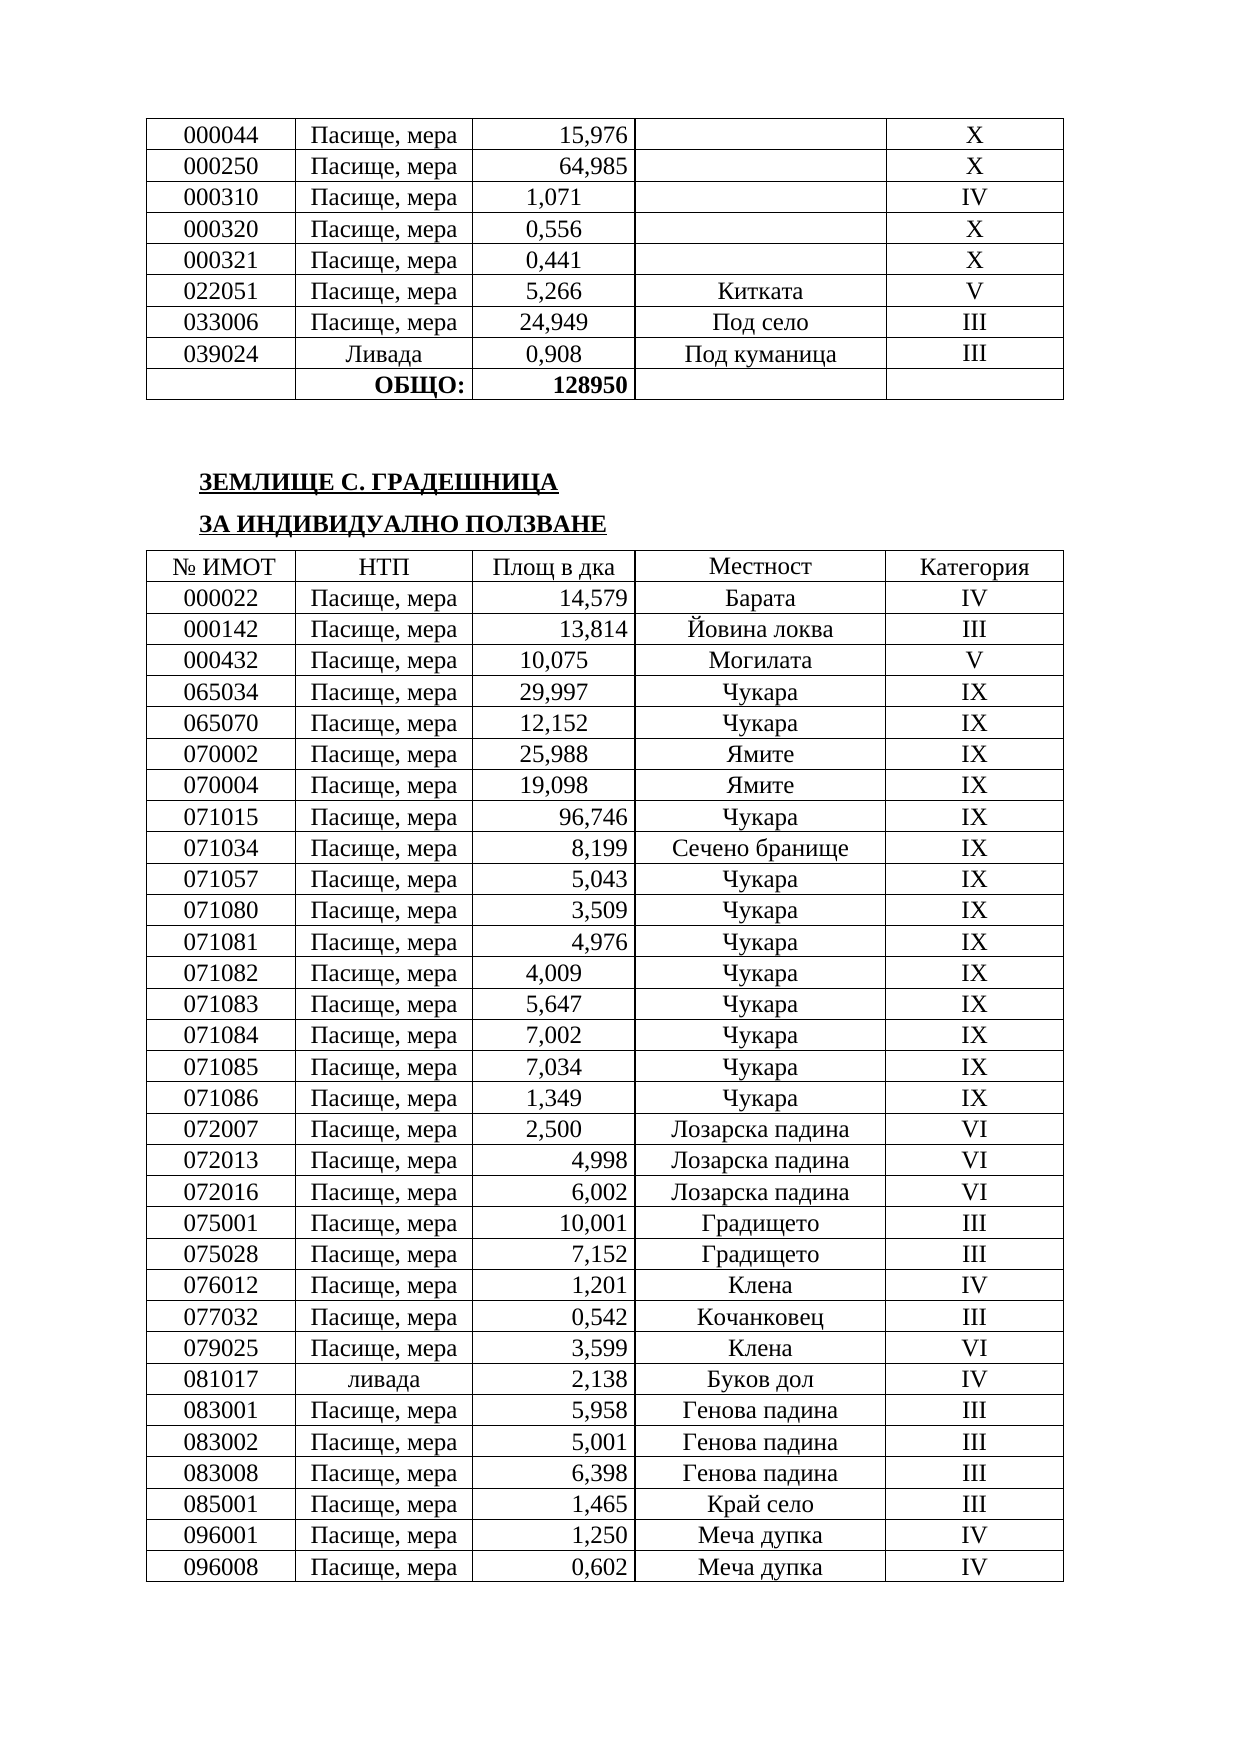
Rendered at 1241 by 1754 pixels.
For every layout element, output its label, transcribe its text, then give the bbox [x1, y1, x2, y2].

table_cell 12,152 [473, 707, 634, 737]
table_cell IV [887, 182, 1063, 212]
table_cell Пасище, мера [296, 770, 472, 800]
table_cell Чукара [636, 895, 885, 925]
table_cell 7,152 [473, 1239, 634, 1269]
table_cell 000022 [147, 582, 295, 612]
table_cell 128,95 [473, 369, 634, 399]
table_cell 000321 [147, 244, 295, 274]
table_cell III [887, 338, 1063, 368]
table_cell Пасище, мера [296, 244, 472, 274]
table_cell Чукара [636, 926, 885, 956]
table_cell Пасище, мера [296, 1489, 472, 1519]
table_cell IX [886, 864, 1063, 894]
table_cell 071085 [147, 1051, 295, 1081]
table_cell Чукара [636, 1020, 885, 1050]
text ЗА ИНДИВИДУАЛНО ПОЛЗВАНЕ [177, 509, 1093, 537]
table_cell 6,398 [473, 1457, 634, 1487]
table_cell Чукара [636, 801, 885, 831]
table_cell 4,976 [473, 926, 634, 956]
table_cell IX [886, 770, 1063, 800]
table_cell ОБЩО: [296, 369, 472, 399]
table_cell 6,002 [473, 1176, 634, 1206]
table_cell IX [886, 1051, 1063, 1081]
table_cell IX [886, 926, 1063, 956]
table_cell Китката [636, 275, 886, 306]
table_cell IX [886, 957, 1063, 987]
table_cell IV [886, 1551, 1063, 1581]
table_cell Под село [636, 307, 886, 337]
table_cell 083008 [147, 1457, 295, 1487]
table_cell 083001 [147, 1395, 295, 1425]
table_cell Ливада [296, 338, 472, 368]
table_cell 1,201 [473, 1270, 634, 1300]
table_cell 070004 [147, 770, 295, 800]
table_cell 000142 [147, 614, 295, 644]
table_cell 000320 [147, 213, 295, 243]
table_cell 7,002 [473, 1020, 634, 1050]
table_cell Пасище, мера [296, 1332, 472, 1362]
table_cell Пасище, мера [296, 1145, 472, 1175]
table_cell Генова падина [636, 1457, 885, 1487]
table_cell III [886, 1207, 1063, 1237]
table_cell 070002 [147, 739, 295, 769]
table_cell 1,071 [473, 182, 634, 212]
table_cell Йовина локва [636, 614, 885, 644]
table_cell Пасище, мера [296, 1301, 472, 1331]
table_cell Чукара [636, 989, 885, 1019]
table_cell Пасище, мера [296, 1270, 472, 1300]
table_cell 8,199 [473, 832, 634, 862]
table_cell Лозарска падина [636, 1145, 885, 1175]
table_cell 071057 [147, 864, 295, 894]
table_cell 096001 [147, 1520, 295, 1550]
table_cell 13,814 [473, 614, 634, 644]
table_cell III [886, 1489, 1063, 1519]
table_cell Градището [636, 1207, 885, 1237]
table_cell Пасище, мера [296, 119, 472, 149]
table_cell 000432 [147, 645, 295, 675]
table_cell 000044 [147, 119, 295, 149]
table_cell III [886, 1457, 1063, 1487]
table_cell Пасище, мера [296, 1426, 472, 1456]
table_cell III [887, 307, 1063, 337]
table_cell Пасище, мера [296, 213, 472, 243]
table_cell Генова падина [636, 1395, 885, 1425]
table_cell 5,647 [473, 989, 634, 1019]
table_cell IX [886, 676, 1063, 706]
table_cell [147, 369, 295, 399]
table_cell 1,465 [473, 1489, 634, 1519]
table_cell 24,949 [473, 307, 634, 337]
table_cell Пасище, мера [296, 1020, 472, 1050]
table_cell 071082 [147, 957, 295, 987]
table_cell Пасище, мера [296, 307, 472, 337]
table_cell 075028 [147, 1239, 295, 1269]
table_cell IX [886, 989, 1063, 1019]
table_cell IV [886, 582, 1063, 612]
table_cell Кочанковец [636, 1301, 885, 1331]
table_cell Пасище, мера [296, 989, 472, 1019]
table_cell 7,034 [473, 1051, 634, 1081]
table_cell 5,266 [473, 275, 634, 306]
table_cell Сечено бранище [636, 832, 885, 862]
table_cell Пасище, мера [296, 676, 472, 706]
table_cell VI [886, 1114, 1063, 1144]
table_cell 083002 [147, 1426, 295, 1456]
table_cell Пасище, мера [296, 926, 472, 956]
table_cell Пасище, мера [296, 1520, 472, 1550]
table_cell 033006 [147, 307, 295, 337]
table_cell IV [886, 1364, 1063, 1394]
table_cell IX [886, 1082, 1063, 1112]
table_cell 0,556 [473, 213, 634, 243]
table_cell III [886, 1395, 1063, 1425]
table_cell IX [886, 801, 1063, 831]
table_cell III [886, 1301, 1063, 1331]
table_cell Барата [636, 582, 885, 612]
table_cell Градището [636, 1239, 885, 1269]
table_cell 1,349 [473, 1082, 634, 1112]
table_cell 0,908 [473, 338, 634, 368]
table_cell Могилата [636, 645, 885, 675]
table_cell Ямите [636, 739, 885, 769]
table_cell IX [886, 1020, 1063, 1050]
table_cell Пасище, мера [296, 150, 472, 181]
table_cell III [886, 1426, 1063, 1456]
table_cell Пасище, мера [296, 645, 472, 675]
table_cell Пасище, мера [296, 1051, 472, 1081]
table_cell Пасище, мера [296, 957, 472, 987]
table_cell 075001 [147, 1207, 295, 1237]
table_cell 3,509 [473, 895, 634, 925]
table_cell 19,098 [473, 770, 634, 800]
table_cell IV [886, 1270, 1063, 1300]
table_cell 077032 [147, 1301, 295, 1331]
table_cell Клена [636, 1332, 885, 1362]
table_cell Генова падина [636, 1426, 885, 1456]
table_cell [636, 150, 886, 181]
table_cell 071086 [147, 1082, 295, 1112]
table_cell Лозарска падина [636, 1114, 885, 1144]
table_cell V [886, 645, 1063, 675]
table_cell 071081 [147, 926, 295, 956]
table_header № ИМОТ [147, 551, 295, 581]
table_cell Ямите [636, 770, 885, 800]
table_cell 10,001 [473, 1207, 634, 1237]
table_cell Пасище, мера [296, 1239, 472, 1269]
table_cell 071084 [147, 1020, 295, 1050]
table_cell X [887, 213, 1063, 243]
table_cell 071015 [147, 801, 295, 831]
table_cell 072007 [147, 1114, 295, 1144]
table_cell [636, 244, 886, 274]
table_cell 4,998 [473, 1145, 634, 1175]
table_cell 071034 [147, 832, 295, 862]
table_cell Клена [636, 1270, 885, 1300]
table_cell X [887, 150, 1063, 181]
table_cell 10,075 [473, 645, 634, 675]
table_cell Пасище, мера [296, 864, 472, 894]
table_cell X [887, 119, 1063, 149]
table_cell Лозарска падина [636, 1176, 885, 1206]
table_cell Пасище, мера [296, 895, 472, 925]
table_cell Край село [636, 1489, 885, 1519]
table_cell 3,599 [473, 1332, 634, 1362]
table_cell 0,441 [473, 244, 634, 274]
table_cell 039024 [147, 338, 295, 368]
table_cell Пасище, мера [296, 832, 472, 862]
table_cell [636, 213, 886, 243]
table_cell 000250 [147, 150, 295, 181]
table_cell 085001 [147, 1489, 295, 1519]
table_cell III [886, 614, 1063, 644]
table_cell Чукара [636, 1051, 885, 1081]
table_cell IV [886, 1520, 1063, 1550]
table_cell Пасище, мера [296, 707, 472, 737]
table_cell 14,579 [473, 582, 634, 612]
table_cell 5,001 [473, 1426, 634, 1456]
table_cell 071080 [147, 895, 295, 925]
table_cell V [887, 275, 1063, 306]
table_cell 000310 [147, 182, 295, 212]
table_cell Чукара [636, 957, 885, 987]
table_cell Пасище, мера [296, 801, 472, 831]
table_cell ливада [296, 1364, 472, 1394]
table_cell Пасище, мера [296, 1207, 472, 1237]
table_cell Пасище, мера [296, 1457, 472, 1487]
text ЗЕМЛИЩЕ С. ГРАДЕШНИЦА [177, 467, 1093, 496]
table_cell [636, 369, 886, 399]
table_cell 096008 [147, 1551, 295, 1581]
table_cell 5,958 [473, 1395, 634, 1425]
table_cell 072013 [147, 1145, 295, 1175]
table_cell Пасище, мера [296, 275, 472, 306]
table_cell 15,976 [473, 119, 634, 149]
table_cell 25,988 [473, 739, 634, 769]
table_header Местност [636, 551, 885, 581]
table_cell 076012 [147, 1270, 295, 1300]
table_cell 64,985 [473, 150, 634, 181]
table_cell [887, 369, 1063, 399]
table_cell 96,746 [473, 801, 634, 831]
table_cell 5,043 [473, 864, 634, 894]
table_cell 2,500 [473, 1114, 634, 1144]
table_cell 1,250 [473, 1520, 634, 1550]
table_cell 071083 [147, 989, 295, 1019]
table_cell Пасище, мера [296, 1176, 472, 1206]
table_cell Пасище, мера [296, 582, 472, 612]
table_cell Меча дупка [636, 1551, 885, 1581]
table_cell Пасище, мера [296, 739, 472, 769]
table_cell Чукара [636, 864, 885, 894]
table_cell 081017 [147, 1364, 295, 1394]
table_cell [636, 182, 886, 212]
table_cell Пасище, мера [296, 1395, 472, 1425]
table_cell Пасище, мера [296, 1114, 472, 1144]
table_cell [636, 119, 886, 149]
table_cell Чукара [636, 707, 885, 737]
table_cell Чукара [636, 676, 885, 706]
table_cell Пасище, мера [296, 1551, 472, 1581]
table_cell 022051 [147, 275, 295, 306]
table_cell VI [886, 1176, 1063, 1206]
table_header Категория [886, 551, 1063, 581]
table_cell Меча дупка [636, 1520, 885, 1550]
table_cell IX [886, 895, 1063, 925]
table_cell Пасище, мера [296, 1082, 472, 1112]
table_cell III [886, 1239, 1063, 1269]
table_cell Буков дол [636, 1364, 885, 1394]
table_cell IX [886, 832, 1063, 862]
table_cell IX [886, 707, 1063, 737]
table_cell VI [886, 1332, 1063, 1362]
table_cell 0,542 [473, 1301, 634, 1331]
table_cell 0,602 [473, 1551, 634, 1581]
table_cell X [887, 244, 1063, 274]
table_cell 2,138 [473, 1364, 634, 1394]
table_cell 065070 [147, 707, 295, 737]
table_cell Пасище, мера [296, 614, 472, 644]
table_cell 4,009 [473, 957, 634, 987]
table_cell IX [886, 739, 1063, 769]
table_cell Пасище, мера [296, 182, 472, 212]
table_header Площ в дка [473, 551, 634, 581]
table_cell 065034 [147, 676, 295, 706]
table_cell VI [886, 1145, 1063, 1175]
table_cell Под куманица [636, 338, 886, 368]
table_cell 079025 [147, 1332, 295, 1362]
table_header НТП [296, 551, 472, 581]
table_cell Чукара [636, 1082, 885, 1112]
table_cell 072016 [147, 1176, 295, 1206]
table_cell 29,997 [473, 676, 634, 706]
